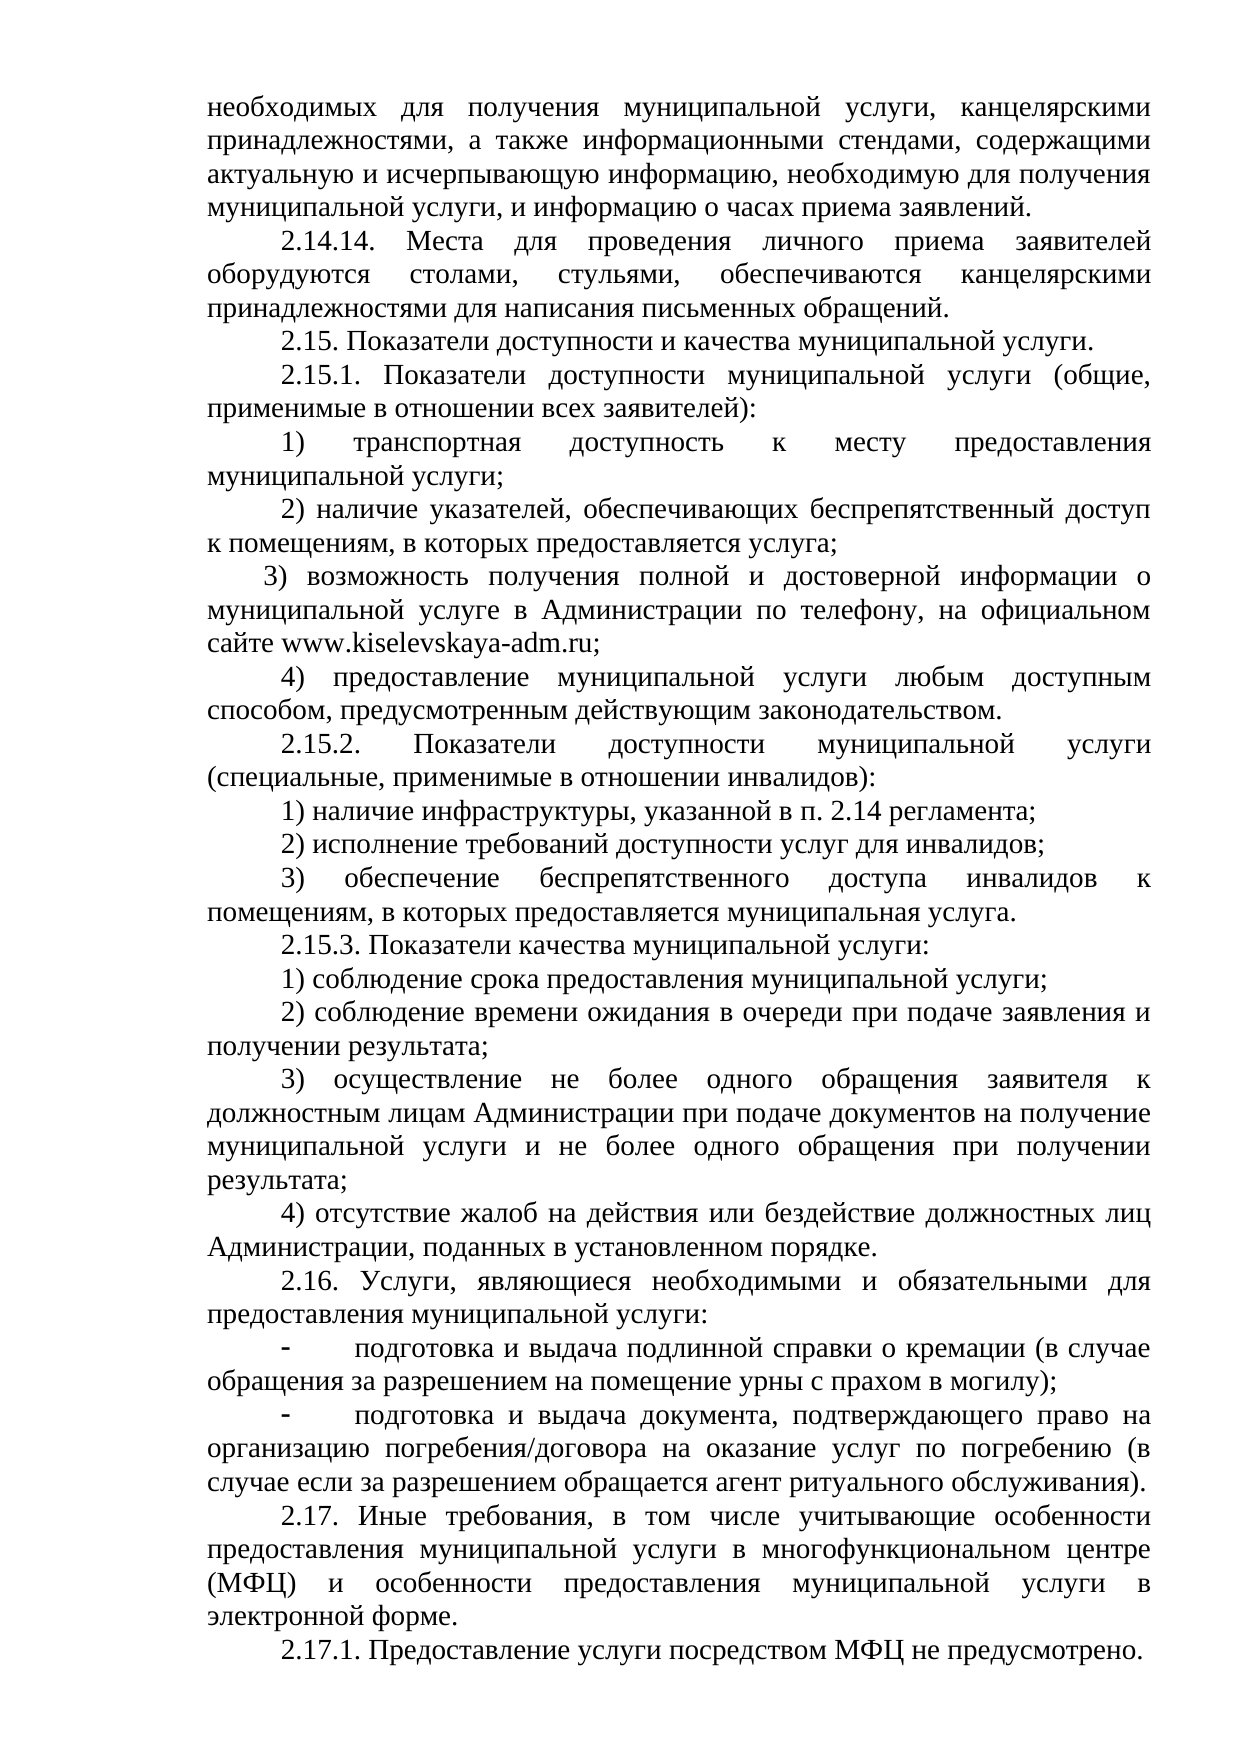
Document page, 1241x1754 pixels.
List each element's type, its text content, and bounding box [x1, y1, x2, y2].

text 4) предоставление муниципальной услуги любым доступным способом, предусмотренным действующим законодательством. [207, 659, 1152, 726]
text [207, 89, 1152, 223]
text 2.15.1. Показатели доступности муниципальной услуги (общие, применимые в отношении всех заявителей): [207, 357, 1152, 424]
text 2.16. Услуги, являющиеся необходимыми и обязательными для предоставления муниципальной услуги: [207, 1263, 1152, 1330]
text 3) осуществление не более одного обращения заявителя к должностным лицам Администрации при подаче документов на получение муниципальной услуги и не более одного обращения при получении результата; [207, 1061, 1152, 1196]
list подготовка и выдача подлинной справки о кремации (в случае обращения за разрешением на помещение урны с прахом в могилу); [207, 1330, 1152, 1397]
text 1) соблюдение срока предоставления муниципальной услуги; [207, 961, 1152, 994]
text 2.17.1. Предоставление услуги посредством МФЦ не предусмотрено. [207, 1632, 1152, 1665]
text 2.15.3. Показатели качества муниципальной услуги: [207, 927, 1152, 961]
text 4) отсутствие жалоб на действия или бездействие должностных лиц Администрации, поданных в установленном порядке. [207, 1196, 1152, 1263]
text 1) транспортная доступность к месту предоставления муниципальной услуги; [207, 424, 1152, 491]
text 2) исполнение требований доступности услуг для инвалидов; [207, 827, 1152, 860]
text 2.17. Иные требования, в том числе учитывающие особенности предоставления муниципальной услуги в многофункциональном центре (МФЦ) и особенности предоставления муниципальной услуги в электронной форме. [207, 1498, 1152, 1632]
text 3) возможность получения полной и достоверной информации о муниципальной услуге в Администрации по телефону, на официальном сайте www.kiselevskaya-adm.ru; [207, 558, 1152, 659]
text 2.15.2. Показатели доступности муниципальной услуги (специальные, применимые в отношении инвалидов): [207, 726, 1152, 793]
text 2.14.14. Места для проведения личного приема заявителей оборудуются столами, стульями, обеспечиваются канцелярскими принадлежностями для написания письменных обращений. [207, 223, 1152, 323]
text 3) обеспечение беспрепятственного доступа инвалидов к помещениям, в которых предоставляется муниципальная услуга. [207, 860, 1152, 927]
text 2) соблюдение времени ожидания в очереди при подаче заявления и получении результата; [207, 994, 1152, 1061]
text 2) наличие указателей, обеспечивающих беспрепятственный доступ к помещениям, в которых предоставляется услуга; [207, 491, 1152, 558]
list подготовка и выдача документа, подтверждающего право на организацию погребения/договора на оказание услуг по погребению (в случае если за разрешением обращается агент ритуального обслуживания). [207, 1397, 1152, 1498]
text 1) наличие инфраструктуры, указанной в п. 2.14 регламента; [207, 793, 1152, 827]
text 2.15. Показатели доступности и качества муниципальной услуги. [207, 323, 1152, 357]
